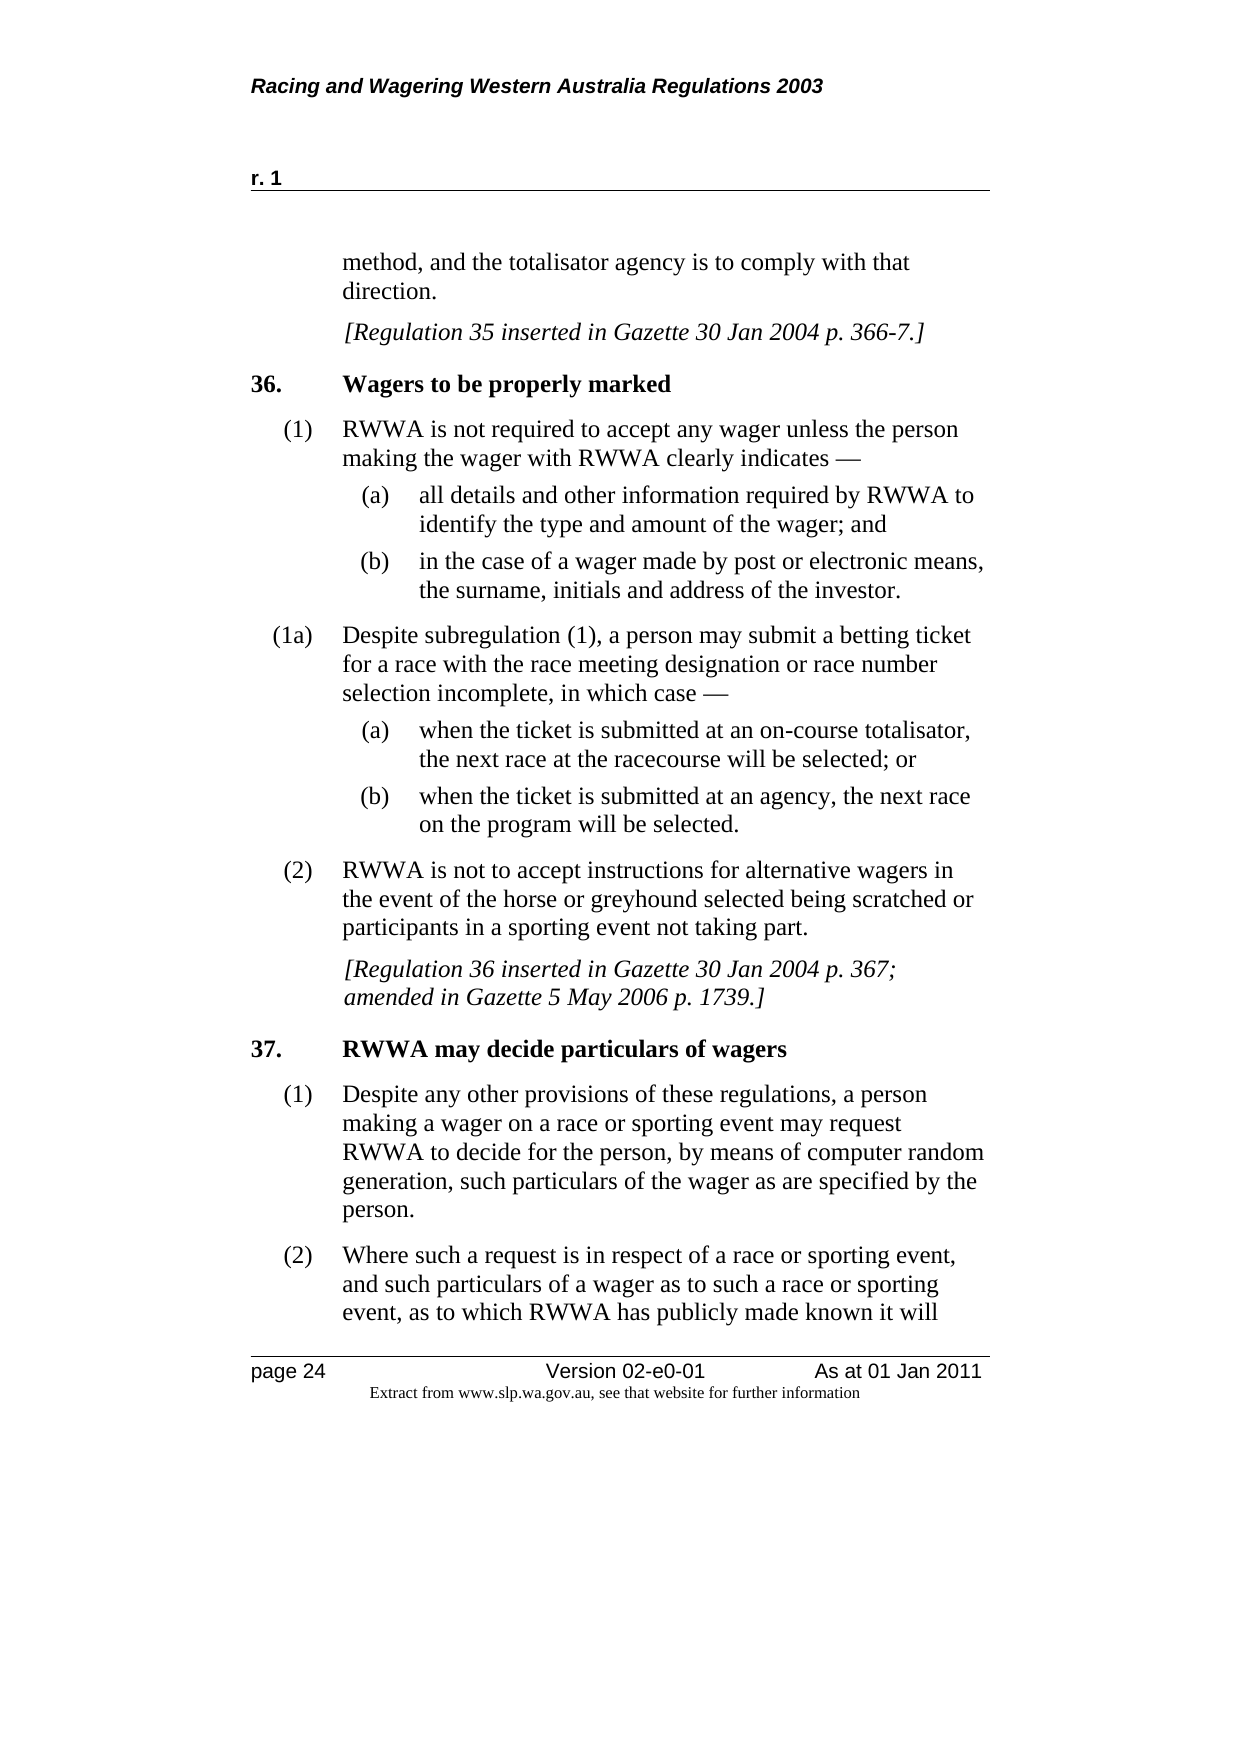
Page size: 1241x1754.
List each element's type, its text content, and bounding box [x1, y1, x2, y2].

text (2) RWWA is not to accept instructions for alternative wagers in the event of the horse or greyhound selected being scratched or participants in a sporting event not taking part. [251, 855, 990, 941]
subtitle 36. Wagers to be properly marked [251, 369, 990, 398]
text (b) when the ticket is submitted at an agency, the next race on the program will be selected. [251, 781, 990, 838]
text [Regulation 36 inserted in Gazette 30 Jan 2004 p. 367; amended in Gazette 5 May 2006 p. 1739.] [251, 954, 990, 1011]
text [Regulation 35 inserted in Gazette 30 Jan 2004 p. 366-7.] [251, 317, 990, 346]
text (a) when the ticket is submitted at an on-course totalisator, the next race at the racecourse will be selected; or [251, 715, 990, 772]
text (1) Despite any other provisions of these regulations, a person making a wager on a race or sporting event may request RWWA to decide for the person, by means of computer random generation, such particulars of the wager as are specified by the person. [251, 1079, 990, 1223]
text (1) RWWA is not required to accept any wager unless the person making the wager with RWWA clearly indicates — [251, 414, 990, 472]
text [251, 1240, 990, 1326]
text (b) in the case of a wager made by post or electronic means, the surname, initials and address of the investor. [251, 546, 990, 604]
subtitle 37. RWWA may decide particulars of wagers [251, 1034, 990, 1063]
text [251, 247, 990, 305]
text (a) all details and other information required by RWWA to identify the type and amount of the wager; and [251, 480, 990, 538]
text (1a) Despite subregulation (1), a person may submit a betting ticket for a race with the race meeting designation or race number selection incomplete, in which case — [251, 620, 990, 707]
